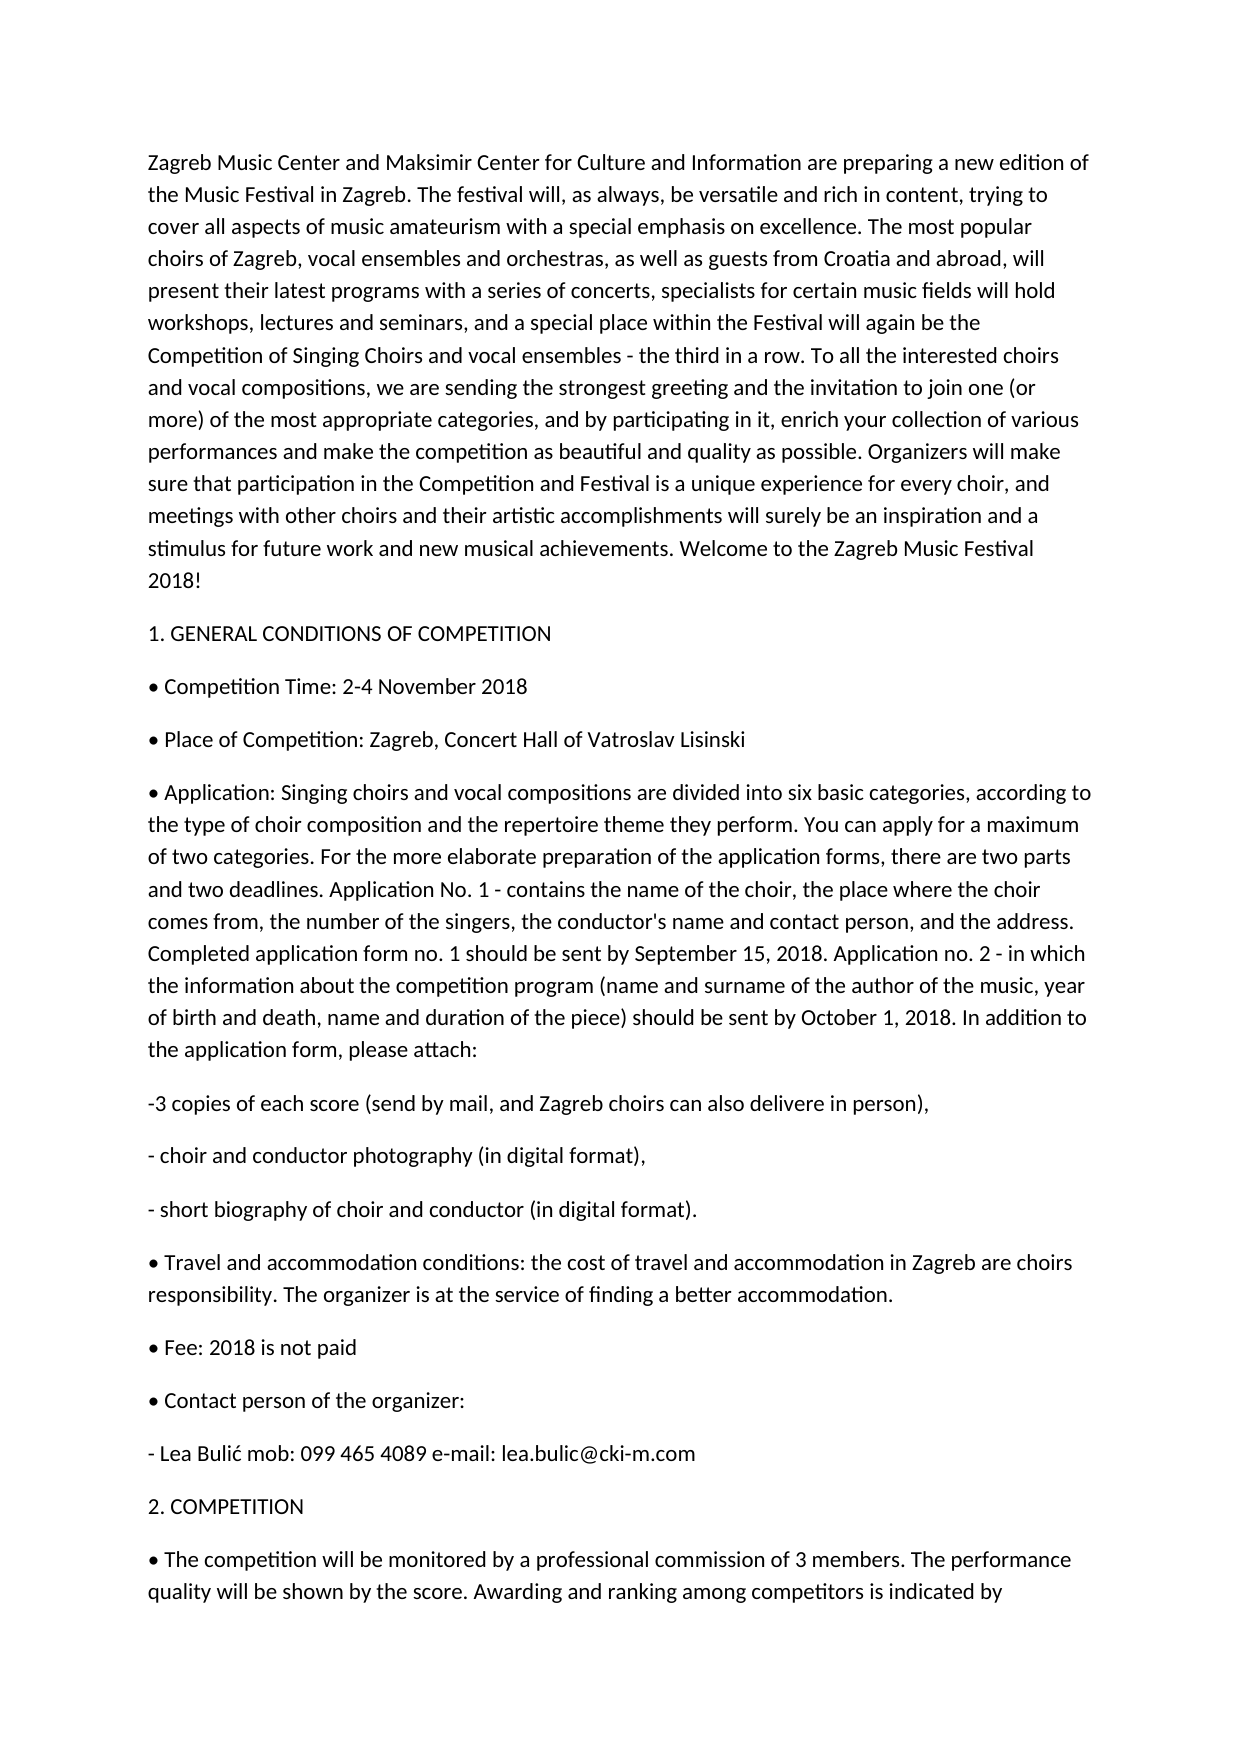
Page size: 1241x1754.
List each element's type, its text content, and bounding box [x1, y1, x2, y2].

text • Travel and accommodation conditions: the cost of travel and accommodation in Zagreb are choirs responsibility. The organizer is at the service of finding a better accommodation. [148, 1248, 1093, 1308]
text - Lea Bulić mob: 099 465 4089 e-mail: lea.bulic@cki-m.com [148, 1439, 1093, 1467]
text • Application: Singing choirs and vocal compositions are divided into six basic categories, according to the type of choir composition and the repertoire theme they perform. You can apply for a maximum of two categories. For the more elaborate preparation of the application forms, there are two parts and two deadlines. Application No. 1 - contains the name of the choir, the place where the choir comes from, the number of the singers, the conductor's name and contact person, and the address. Completed application form no. 1 should be sent by September 15, 2018. Application no. 2 - in which the information about the competition program (name and surname of the author of the music, year of birth and death, name and duration of the piece) should be sent by October 1, 2018. In addition to the application form, please attach: [148, 778, 1093, 1064]
text 1. GENERAL CONDITIONS OF COMPETITION [148, 619, 1093, 647]
text • Contact person of the organizer: [148, 1386, 1093, 1414]
text - short biography of choir and conductor (in digital format). [148, 1195, 1093, 1223]
text 2. COMPETITION [148, 1492, 1093, 1520]
text • Place of Competition: Zagreb, Concert Hall of Vatroslav Lisinski [148, 725, 1093, 753]
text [148, 1545, 1093, 1605]
text -3 copies of each score (send by mail, and Zagreb choirs can also delivere in person), [148, 1089, 1093, 1117]
text - choir and conductor photography (in digital format), [148, 1142, 1093, 1170]
text • Competition Time: 2-4 November 2018 [148, 672, 1093, 700]
text • Fee: 2018 is not paid [148, 1333, 1093, 1361]
text Zagreb Music Center and Maksimir Center for Culture and Information are preparing a new edition of the Music Festival in Zagreb. The festival will, as always, be versatile and rich in content, trying to cover all aspects of music amateurism with a special emphasis on excellence. The most popular choirs of Zagreb, vocal ensembles and orchestras, as well as guests from Croatia and abroad, will present their latest programs with a series of concerts, specialists for certain music fields will hold workshops, lectures and seminars, and a special place within the Festival will again be the Competition of Singing Choirs and vocal ensembles - the third in a row. To all the interested choirs and vocal compositions, we are sending the strongest greeting and the invitation to join one (or more) of the most appropriate categories, and by participating in it, enrich your collection of various performances and make the competition as beautiful and quality as possible. Organizers will make sure that participation in the Competition and Festival is a unique experience for every choir, and meetings with other choirs and their artistic accomplishments will surely be an inspiration and a stimulus for future work and new musical achievements. Welcome to the Zagreb Music Festival 2018! [148, 148, 1093, 594]
